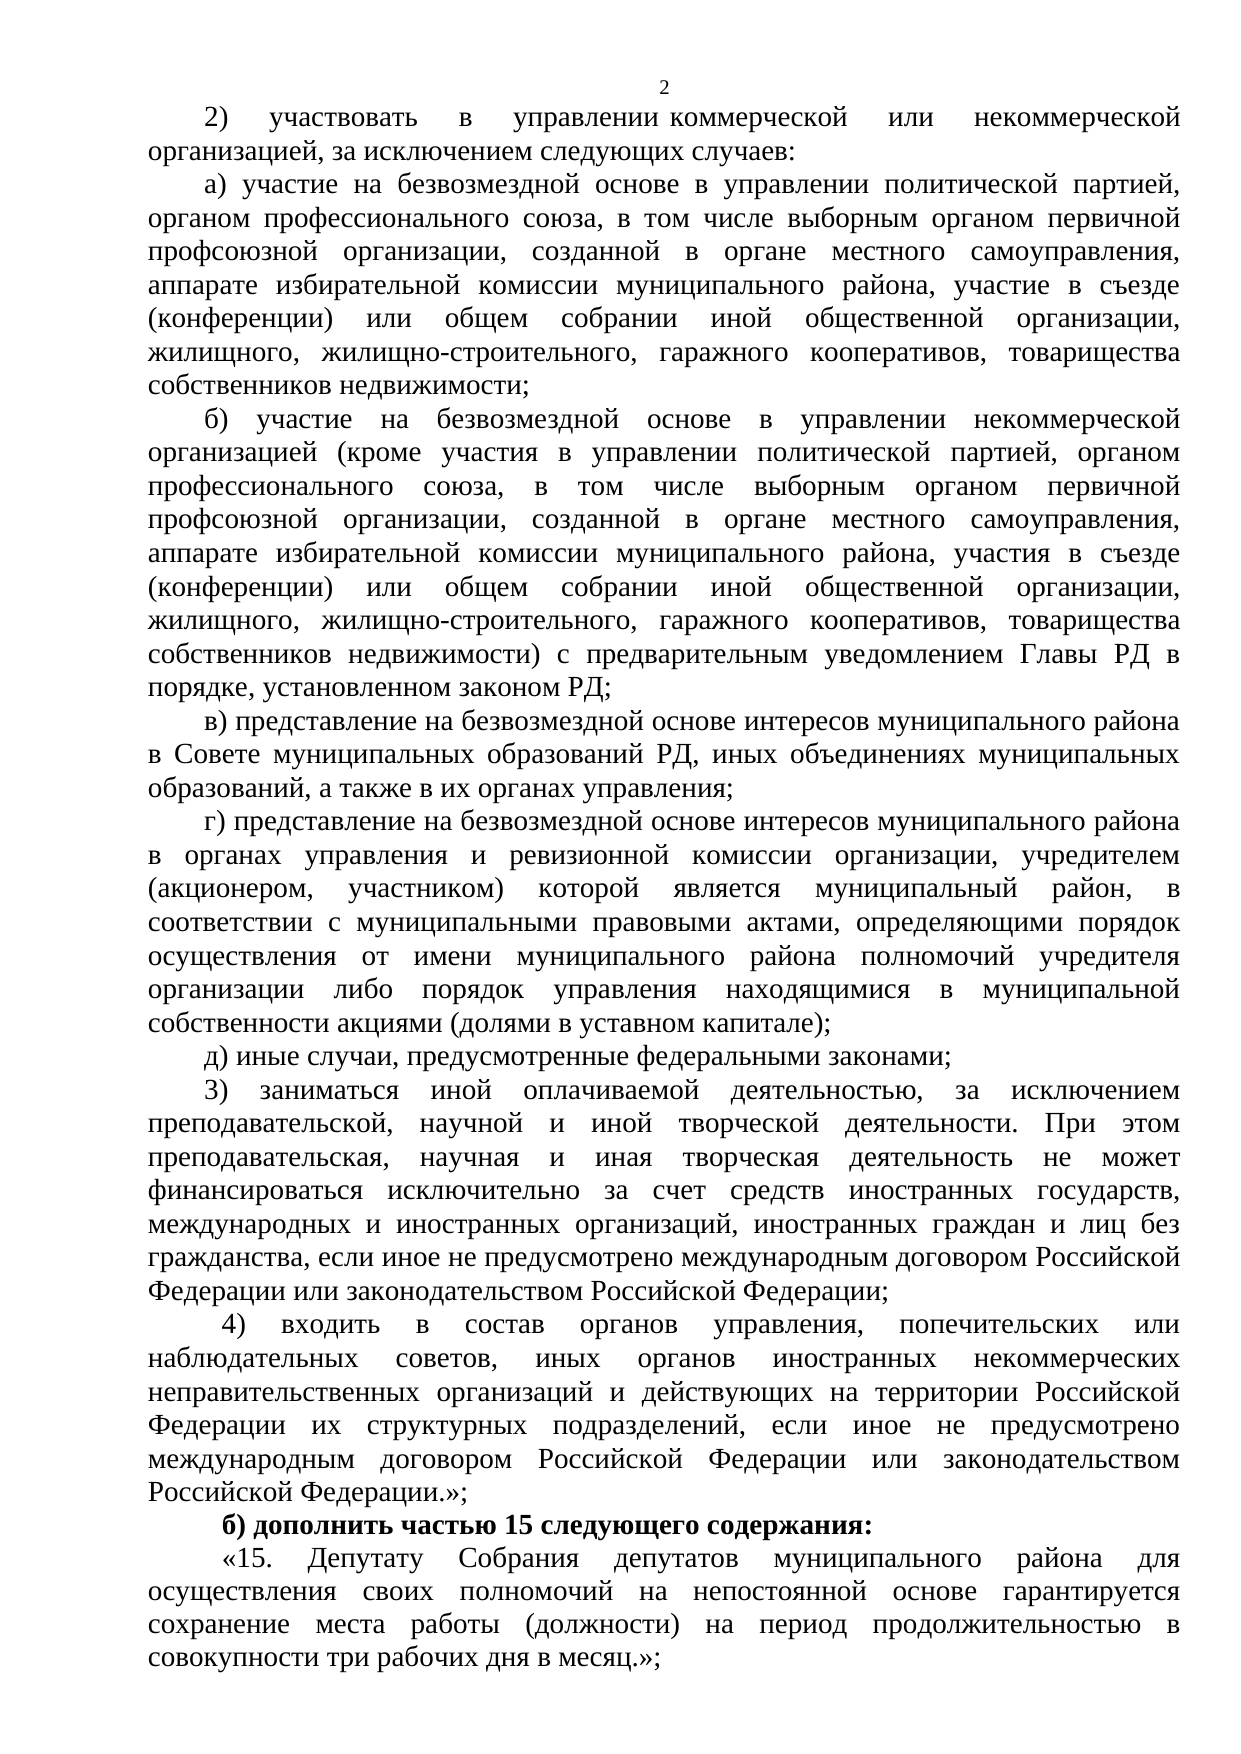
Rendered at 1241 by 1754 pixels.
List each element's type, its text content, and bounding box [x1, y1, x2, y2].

text 4) входить в состав органов управления, попечительских или наблюдательных советов, иных органов иностранных некоммерческих неправительственных организаций и действующих на территории Российской Федерации их структурных подразделений, если иное не предусмотрено международным договором Российской Федерации или законодательством Российской Федерации.»; [148, 1307, 1181, 1508]
text 2) участвовать в управлении коммерческой или некоммерческой организацией, за исключением следующих случаев: [148, 99, 1181, 166]
text д) иные случаи, предусмотренные федеральными законами; [148, 1038, 1181, 1072]
text 3) заниматься иной оплачиваемой деятельностью, за исключением преподавательской, научной и иной творческой деятельности. При этом преподавательская, научная и иная творческая деятельность не может финансироваться исключительно за счет средств иностранных государств, международных и иностранных организаций, иностранных граждан и лиц без гражданства, если иное не предусмотрено международным договором Российской Федерации или законодательством Российской Федерации; [148, 1072, 1181, 1307]
text г) представление на безвозмездной основе интересов муниципального района в органах управления и ревизионной комиссии организации, учредителем (акционером, участником) которой является муниципальный район, в соответствии с муниципальными правовыми актами, определяющими порядок осуществления от имени муниципального района полномочий учредителя организации либо порядок управления находящимися в муниципальной собственности акциями (долями в уставном капитале); [148, 803, 1181, 1038]
text «15. Депутату Собрания депутатов муниципального района для осуществления своих полномочий на непостоянной основе гарантируется сохранение места работы (должности) на период продолжительностью в совокупности три рабочих дня в месяц.»; [148, 1541, 1181, 1673]
text б) дополнить частью 15 следующего содержания: [148, 1508, 1181, 1541]
text в) представление на безвозмездной основе интересов муниципального района в Совете муниципальных образований РД, иных объединениях муниципальных образований, а также в их органах управления; [148, 703, 1181, 803]
text а) участие на безвозмездной основе в управлении политической партией, органом профессионального союза, в том числе выборным органом первичной профсоюзной организации, созданной в органе местного самоуправления, аппарате избирательной комиссии муниципального района, участие в съезде (конференции) или общем собрании иной общественной организации, жилищного, жилищно-строительного, гаражного кооперативов, товарищества собственников недвижимости; [148, 166, 1181, 401]
text б) участие на безвозмездной основе в управлении некоммерческой организацией (кроме участия в управлении политической партией, органом профессионального союза, в том числе выборным органом первичной профсоюзной организации, созданной в органе местного самоуправления, аппарате избирательной комиссии муниципального района, участия в съезде (конференции) или общем собрании иной общественной организации, жилищного, жилищно-строительного, гаражного кооперативов, товарищества собственников недвижимости) с предварительным уведомлением Главы РД в порядке, установленном законом РД; [148, 401, 1181, 703]
